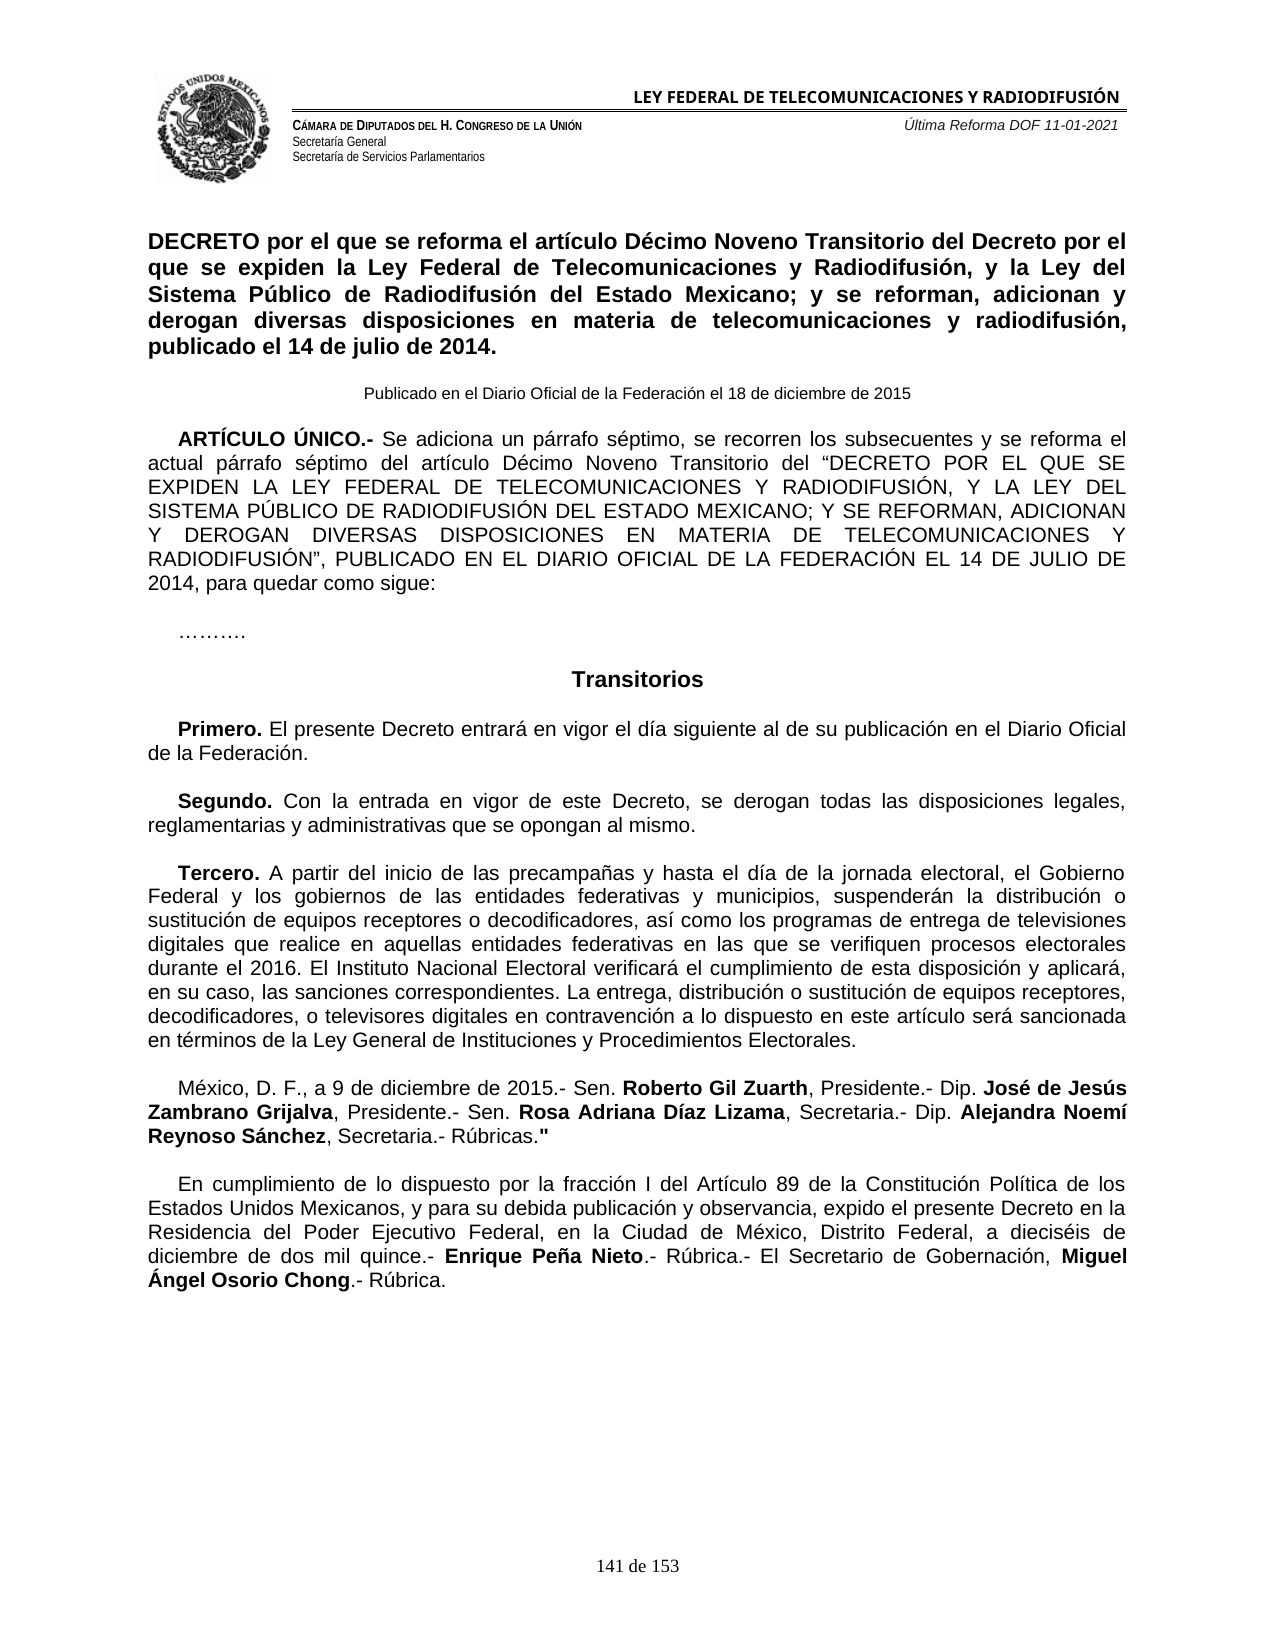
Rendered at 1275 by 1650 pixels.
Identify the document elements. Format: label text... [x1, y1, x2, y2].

text México, D. F., a 9 de diciembre de 2015.- Sen. Roberto Gil Zuarth, Presidente.- Dip. José de Jesús Zambrano Grijalva, Presidente.- Sen. Rosa Adriana Díaz Lizama, Secretaria.- Dip. Alejandra Noemí Reynoso Sánchez, Secretaria.- Rúbricas." [148, 1076, 1127, 1148]
text Publicado en el Diario Oficial de la Federación el 18 de diciembre de 2015 [148, 384, 1127, 403]
text Transitorios [148, 666, 1127, 693]
text En cumplimiento de lo dispuesto por la fracción I del Artículo 89 de la Constitución Política de los Estados Unidos Mexicanos, y para su debida publicación y observancia, expido el presente Decreto en la Residencia del Poder Ejecutivo Federal, en la Ciudad de México, Distrito Federal, a dieciséis de diciembre de dos mil quince.- Enrique Peña Nieto.- Rúbrica.- El Secretario de Gobernación, Miguel Ángel Osorio Chong.- Rúbrica. [148, 1172, 1127, 1292]
text ARTÍCULO ÚNICO.- Se adiciona un párrafo séptimo, se recorren los subsecuentes y se reforma el actual párrafo séptimo del artículo Décimo Noveno Transitorio del “DECRETO POR EL QUE SE EXPIDEN LA LEY FEDERAL DE TELECOMUNICACIONES Y RADIODIFUSIÓN, Y LA LEY DEL SISTEMA PÚBLICO DE RADIODIFUSIÓN DEL ESTADO MEXICANO; Y SE REFORMAN, ADICIONAN Y DEROGAN DIVERSAS DISPOSICIONES EN MATERIA DE TELECOMUNICACIONES Y RADIODIFUSIÓN”, PUBLICADO EN EL DIARIO OFICIAL DE LA FEDERACIÓN EL 14 DE JULIO DE 2014, para quedar como sigue: [148, 427, 1127, 594]
text Segundo. Con la entrada en vigor de este Decreto, se derogan todas las disposiciones legales, reglamentarias y administrativas que se opongan al mismo. [148, 788, 1127, 836]
subtitle DECRETO por el que se reforma el artículo Décimo Noveno Transitorio del Decreto por el que se expiden la Ley Federal de Telecomunicaciones y Radiodifusión, y la Ley del Sistema Público de Radiodifusión del Estado Mexicano; y se reforman, adicionan y derogan diversas disposiciones en materia de telecomunicaciones y radiodifusión, publicado el 14 de julio de 2014. [148, 228, 1127, 360]
text Primero. El presente Decreto entrará en vigor el día siguiente al de su publicación en el Diario Oficial de la Federación. [148, 717, 1127, 764]
text ………. [148, 618, 1127, 642]
text Tercero. A partir del inicio de las precampañas y hasta el día de la jornada electoral, el Gobierno Federal y los gobiernos de las entidades federativas y municipios, suspenderán la distribución o sustitución de equipos receptores o decodificadores, así como los programas de entrega de televisiones digitales que realice en aquellas entidades federativas en las que se verifiquen procesos electorales durante el 2016. El Instituto Nacional Electoral verificará el cumplimiento de esta disposición y aplicará, en su caso, las sanciones correspondientes. La entrega, distribución o sustitución de equipos receptores, decodificadores, o televisores digitales en contravención a lo dispuesto en este artículo será sancionada en términos de la Ley General de Instituciones y Procedimientos Electorales. [148, 860, 1127, 1052]
